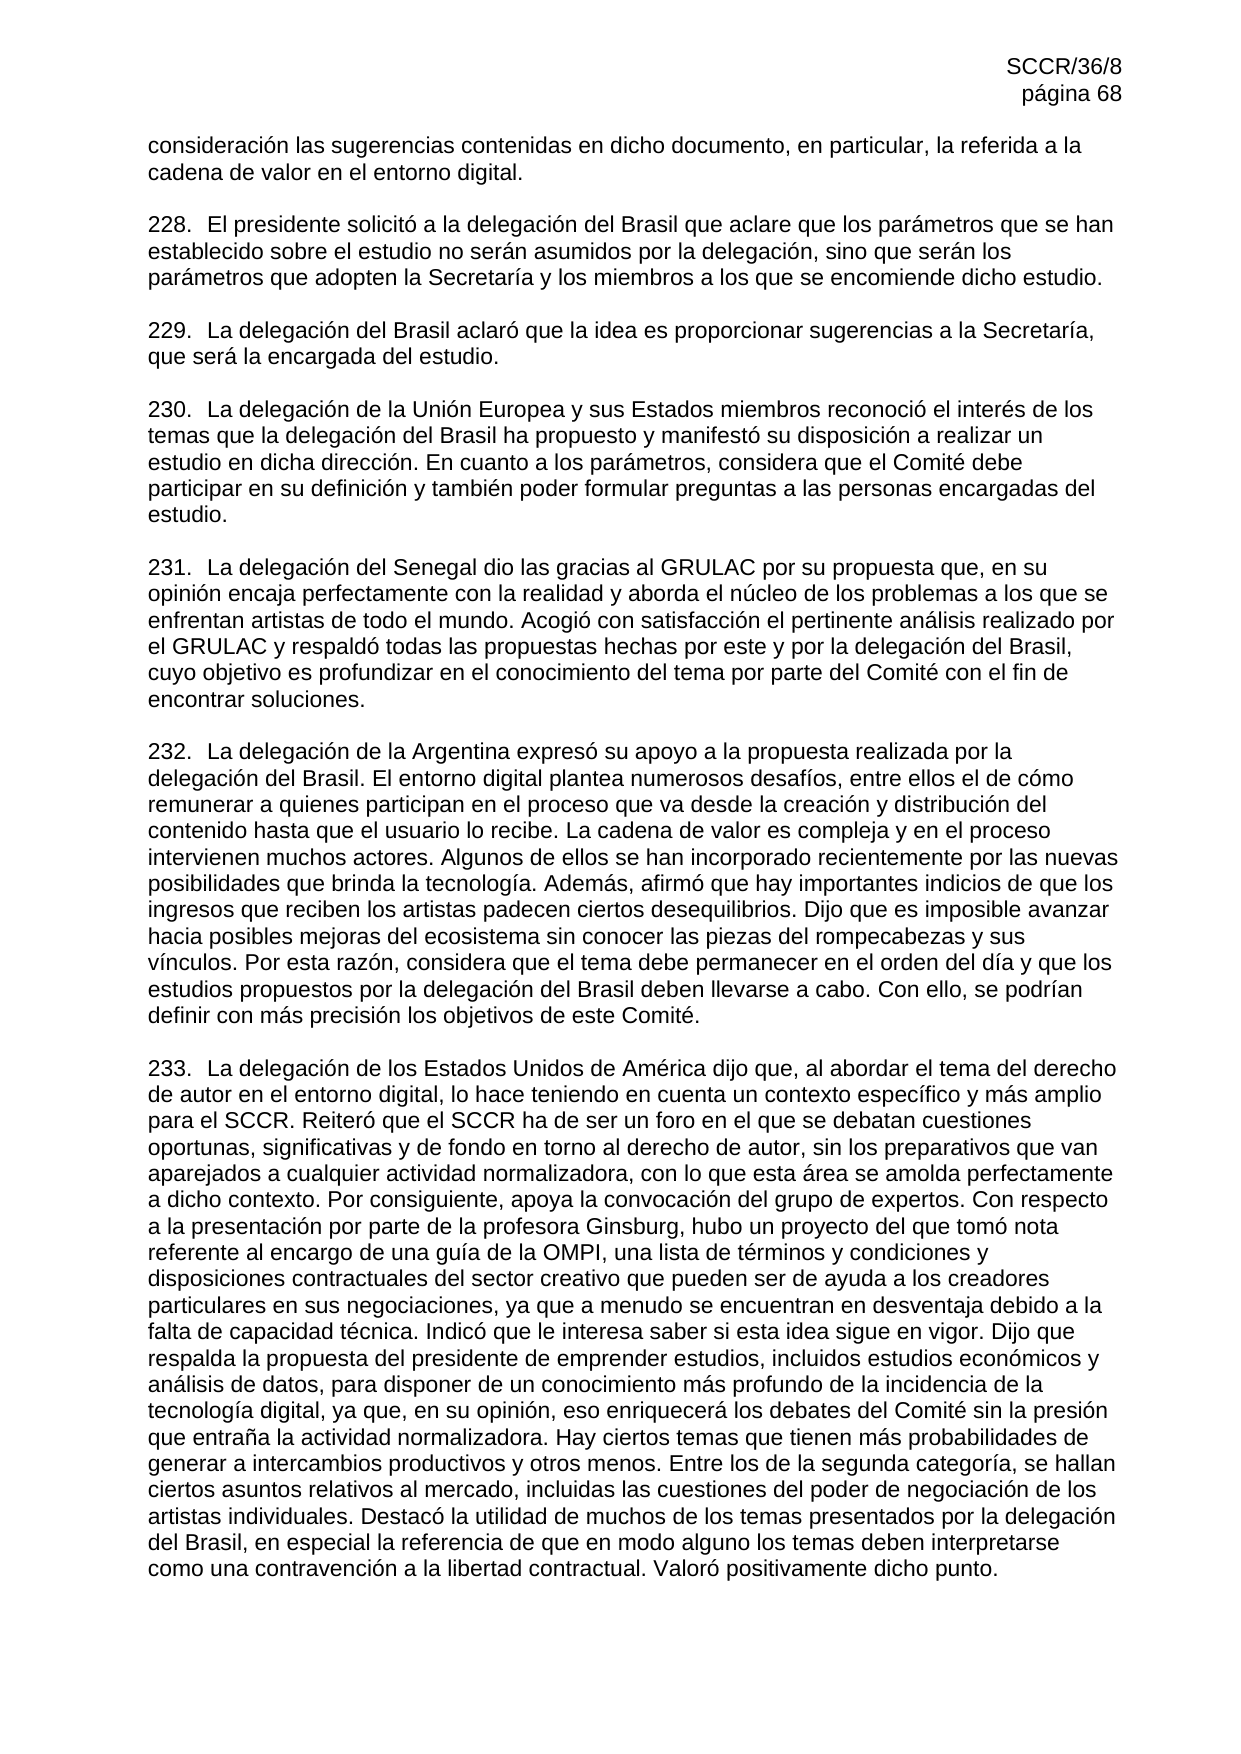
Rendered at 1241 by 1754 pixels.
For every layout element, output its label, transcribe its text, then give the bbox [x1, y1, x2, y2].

list La delegación de la Argentina expresó su apoyo a la propuesta realizada por la delegación del Brasil. El entorno digital plantea numerosos desafíos, entre ellos el de cómo remunerar a quienes participan en el proceso que va desde la creación y distribución del contenido hasta que el usuario lo recibe. La cadena de valor es compleja y en el proceso intervienen muchos actores. Algunos de ellos se han incorporado recientemente por las nuevas posibilidades que brinda la tecnología. Además, afirmó que hay importantes indicios de que los ingresos que reciben los artistas padecen ciertos desequilibrios. Dijo que es imposible avanzar hacia posibles mejoras del ecosistema sin conocer las piezas del rompecabezas y sus vínculos. Por esta razón, considera que el tema debe permanecer en el orden del día y que los estudios propuestos por la delegación del Brasil deben llevarse a cabo. Con ello, se podrían definir con más precisión los objetivos de este Comité. [148, 738, 1122, 1028]
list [148, 132, 1122, 185]
list La delegación del Brasil aclaró que la idea es proporcionar sugerencias a la Secretaría, que será la encargada del estudio. [148, 317, 1122, 369]
list La delegación de la Unión Europea y sus Estados miembros reconoció el interés de los temas que la delegación del Brasil ha propuesto y manifestó su disposición a realizar un estudio en dicha dirección. En cuanto a los parámetros, considera que el Comité debe participar en su definición y también poder formular preguntas a las personas encargadas del estudio. [148, 396, 1122, 527]
list La delegación de los Estados Unidos de América dijo que, al abordar el tema del derecho de autor en el entorno digital, lo hace teniendo en cuenta un contexto específico y más amplio para el SCCR. Reiteró que el SCCR ha de ser un foro en el que se debatan cuestiones oportunas, significativas y de fondo en torno al derecho de autor, sin los preparativos que van aparejados a cualquier actividad normalizadora, con lo que esta área se amolda perfectamente a dicho contexto. Por consiguiente, apoya la convocación del grupo de expertos. Con respecto a la presentación por parte de la profesora Ginsburg, hubo un proyecto del que tomó nota referente al encargo de una guía de la OMPI, una lista de términos y condiciones y disposiciones contractuales del sector creativo que pueden ser de ayuda a los creadores particulares en sus negociaciones, ya que a menudo se encuentran en desventaja debido a la falta de capacidad técnica. Indicó que le interesa saber si esta idea sigue en vigor. Dijo que respalda la propuesta del presidente de emprender estudios, incluidos estudios económicos y análisis de datos, para disponer de un conocimiento más profundo de la incidencia de la tecnología digital, ya que, en su opinión, eso enriquecerá los debates del Comité sin la presión que entraña la actividad normalizadora. Hay ciertos temas que tienen más probabilidades de generar a intercambios productivos y otros menos. Entre los de la segunda categoría, se hallan ciertos asuntos relativos al mercado, incluidas las cuestiones del poder de negociación de los artistas individuales. Destacó la utilidad de muchos de los temas presentados por la delegación del Brasil, en especial la referencia de que en modo alguno los temas deben interpretarse como una contravención a la libertad contractual. Valoró positivamente dicho punto. [148, 1054, 1122, 1582]
list El presidente solicitó a la delegación del Brasil que aclare que los parámetros que se han establecido sobre el estudio no serán asumidos por la delegación, sino que serán los parámetros que adopten la Secretaría y los miembros a los que se encomiende dicho estudio. [148, 211, 1122, 290]
list La delegación del Senegal dio las gracias al GRULAC por su propuesta que, en su opinión encaja perfectamente con la realidad y aborda el núcleo de los problemas a los que se enfrentan artistas de todo el mundo. Acogió con satisfacción el pertinente análisis realizado por el GRULAC y respaldó todas las propuestas hechas por este y por la delegación del Brasil, cuyo objetivo es profundizar en el conocimiento del tema por parte del Comité con el fin de encontrar soluciones. [148, 554, 1122, 712]
